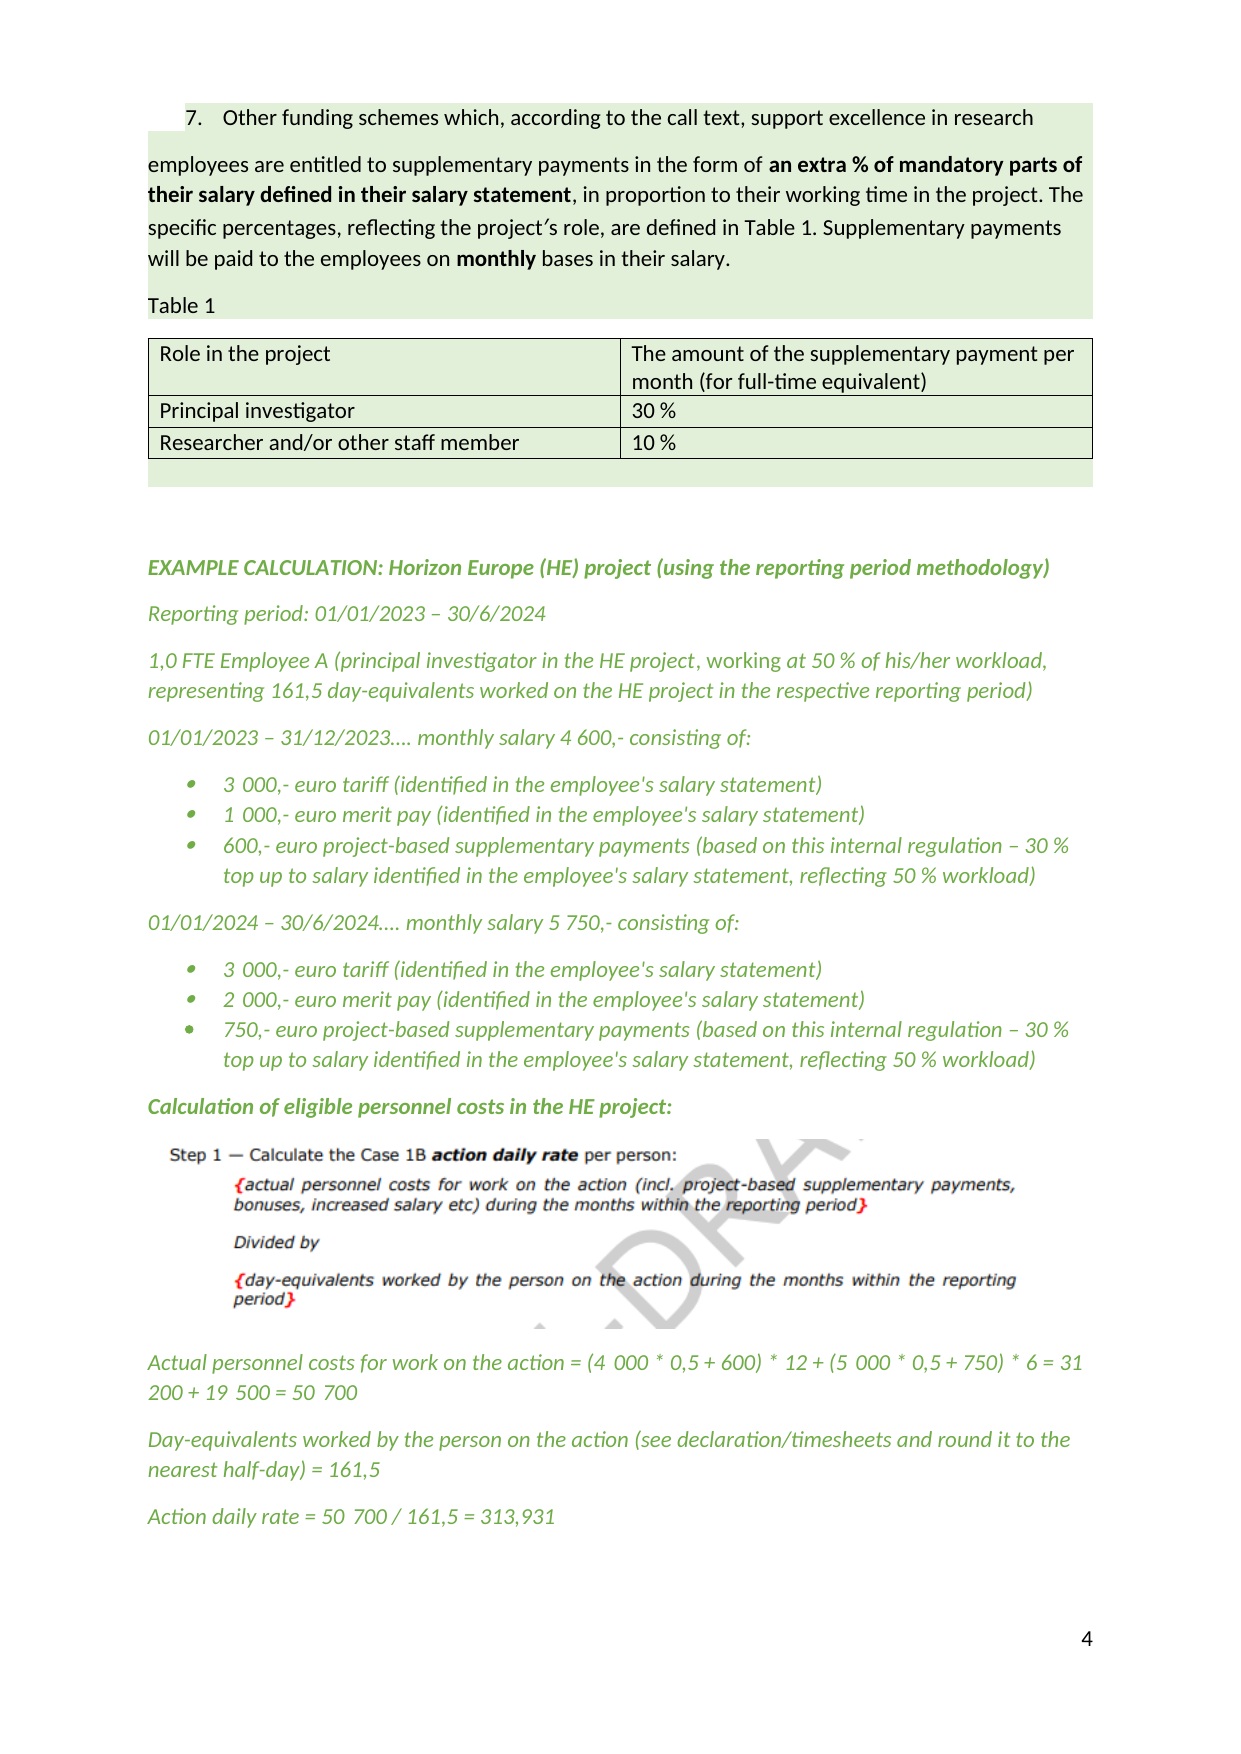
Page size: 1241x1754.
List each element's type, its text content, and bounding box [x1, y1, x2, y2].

text Day-equivalents worked by the person on the action (see declaration/timesheets and round it to the nearest half-day) = 161,5 [148, 1425, 1093, 1483]
list 2 000,- euro merit pay (identified in the employee's salary statement) [185, 985, 1093, 1013]
table_cell 30 % [621, 396, 1092, 427]
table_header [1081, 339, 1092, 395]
text 1,0 FTE Employee A (principal investigator in the HE project, working at 50 % of his/her workload, representing 161,5 day-equivalents worked on the HE project in the respective reporting period) [148, 646, 1093, 704]
list 3 000,- euro tariff (identified in the employee's salary statement) [185, 770, 1093, 798]
text Table 1 [148, 291, 1093, 319]
list 600,- euro project-based supplementary payments (based on this internal regulation – 30 % top up to salary identified in the employee's salary statement, reflecting 50 % workload) [185, 831, 1093, 889]
text 01/01/2023 – 31/12/2023…. monthly salary 4 600,- consisting of: [148, 723, 1093, 751]
list 1 000,- euro merit pay (identified in the employee's salary statement) [185, 801, 1093, 828]
text Actual personnel costs for work on the action = (4 000 * 0,5 + 600) * 12 + (5 000 * 0,5 + 750) * 6 = 31 200 + 19 500 = 50 700 [148, 1348, 1093, 1406]
text employees are entitled to supplementary payments in the form of an extra % of mandatory parts of their salary defined in their salary statement, in proportion to their working time in the project. The specific percentages, reflecting the project′s role, are defined in Table 1. Supplementary payments will be paid to the employees on monthly bases in their salary. [148, 150, 1093, 272]
text Reporting period: 01/01/2023 – 30/6/2024 [148, 599, 1093, 627]
list Other funding schemes which, according to the call text, support excellence in research [185, 103, 1093, 131]
text 01/01/2024 – 30/6/2024…. monthly salary 5 750,- consisting of: [148, 908, 1093, 936]
text Calculation of eligible personnel costs in the HE project: [148, 1092, 1093, 1120]
picture [147, 1139, 1040, 1329]
table_cell 10 % [621, 428, 1092, 458]
table_cell Researcher and/or other staff member [149, 428, 620, 458]
text EXAMPLE CALCULATION: Horizon Europe (HE) project (using the reporting period methodology) [148, 553, 1093, 581]
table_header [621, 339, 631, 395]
text Action daily rate = 50 700 / 161,5 = 313,931 [148, 1502, 1093, 1530]
table_cell Principal investigator [149, 396, 620, 427]
table_header Role in the project [149, 339, 620, 395]
list 750,- euro project-based supplementary payments (based on this internal regulation – 30 % top up to salary identified in the employee's salary statement, reflecting 50 % workload) [185, 1015, 1093, 1073]
list 3 000,- euro tariff (identified in the employee's salary statement) [185, 955, 1093, 983]
